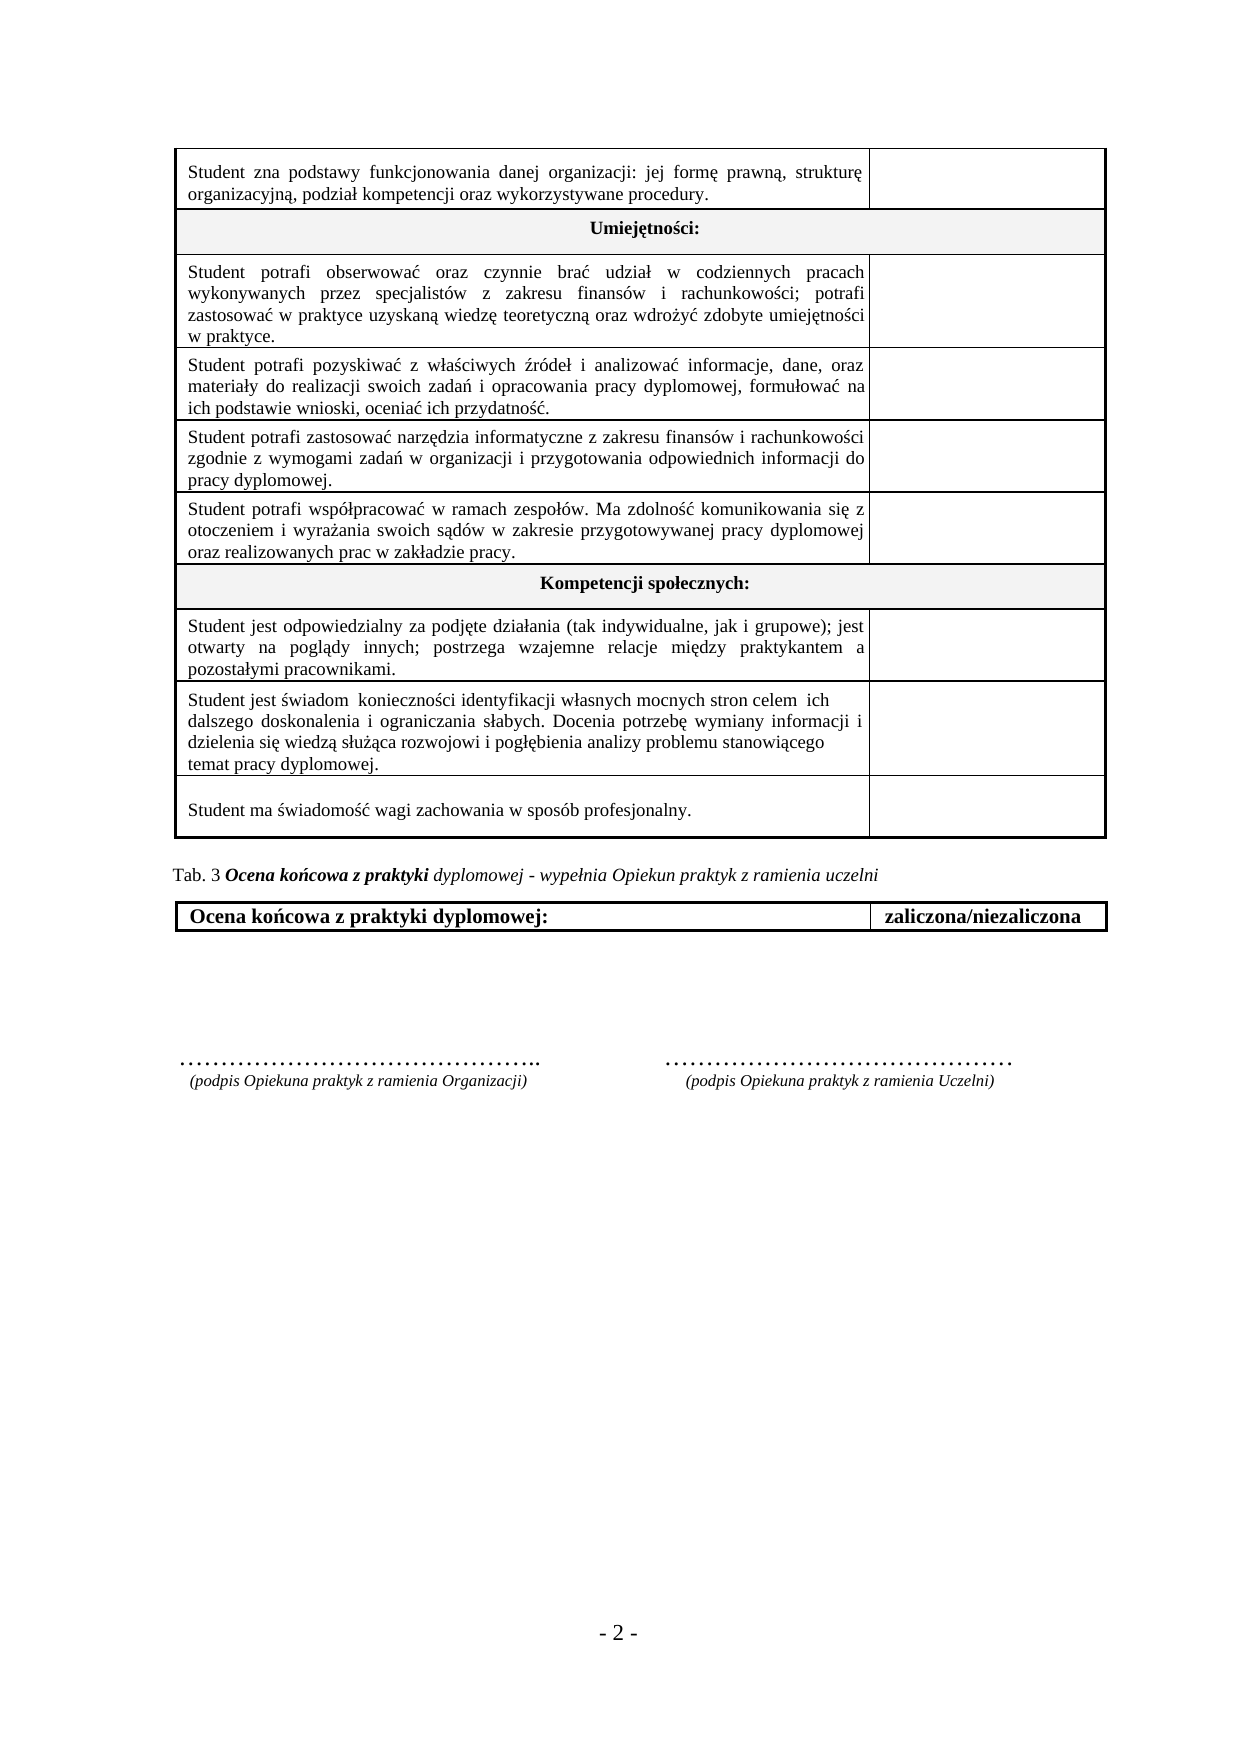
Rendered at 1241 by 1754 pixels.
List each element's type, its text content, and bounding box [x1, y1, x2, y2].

table_cell [870, 682, 1104, 775]
table_cell Student potrafi współpracować w ramach zespołów. Ma zdolność komunikowania się z otoczeniem i wyrażania swoich sądów w zakresie przygotowywanej pracy dyplomowej oraz realizowanych prac w zakładzie pracy. [177, 493, 869, 563]
table_cell Student jest świadom konieczności identyfikacji własnych mocnych stron celem ich dalszego doskonalenia i ograniczania słabych. Docenia potrzebę wymiany informacji i dzielenia się wiedzą służąca rozwojowi i pogłębienia analizy problemu stanowiącego temat pracy dyplomowej. [177, 682, 869, 775]
text …………………………………….. …………………………………… [148, 1042, 1044, 1071]
text (podpis Opiekuna praktyk z ramienia Organizacji) (podpis Opiekuna praktyk z ramienia Uczelni) [148, 1071, 1038, 1090]
table_cell Kompetencji społecznych: [177, 565, 1104, 608]
table_header [870, 149, 1104, 208]
table_cell Student potrafi pozyskiwać z właściwych źródeł i analizować informacje, dane, oraz materiały do realizacji swoich zadań i opracowania pracy dyplomowej, formułować na ich podstawie wnioski, oceniać ich przydatność. [177, 348, 869, 419]
text Tab. 3 Ocena końcowa z praktyki dyplomowej - wypełnia Opiekun praktyk z ramienia uczelni [172, 864, 1093, 885]
table_cell Student potrafi zastosować narzędzia informatyczne z zakresu finansów i rachunkowości zgodnie z wymogami zadań w organizacji i przygotowania odpowiednich informacji do pracy dyplomowej. [177, 421, 869, 491]
table_cell [870, 493, 1104, 563]
table_header zaliczona/niezaliczona [871, 904, 1105, 928]
table_cell [870, 421, 1104, 491]
table_header Ocena końcowa z praktyki dyplomowej: [178, 904, 870, 928]
table_cell [870, 348, 1104, 419]
table_cell Student jest odpowiedzialny za podjęte działania (tak indywidualne, jak i grupowe); jest otwarty na poglądy innych; postrzega wzajemne relacje między praktykantem a pozostałymi pracownikami. [177, 610, 869, 680]
table_header Student zna podstawy funkcjonowania danej organizacji: jej formę prawną, strukturę organizacyjną, podział kompetencji oraz wykorzystywane procedury. [177, 149, 869, 208]
table_cell Umiejętności: [177, 210, 1104, 254]
table_cell Student ma świadomość wagi zachowania w sposób profesjonalny. [177, 776, 869, 836]
table_cell [870, 776, 1104, 836]
table_cell [870, 610, 1104, 680]
table_cell [870, 255, 1104, 347]
table_cell Student potrafi obserwować oraz czynnie brać udział w codziennych pracach wykonywanych przez specjalistów z zakresu finansów i rachunkowości; potrafi zastosować w praktyce uzyskaną wiedzę teoretyczną oraz wdrożyć zdobyte umiejętności w praktyce. [177, 255, 869, 347]
